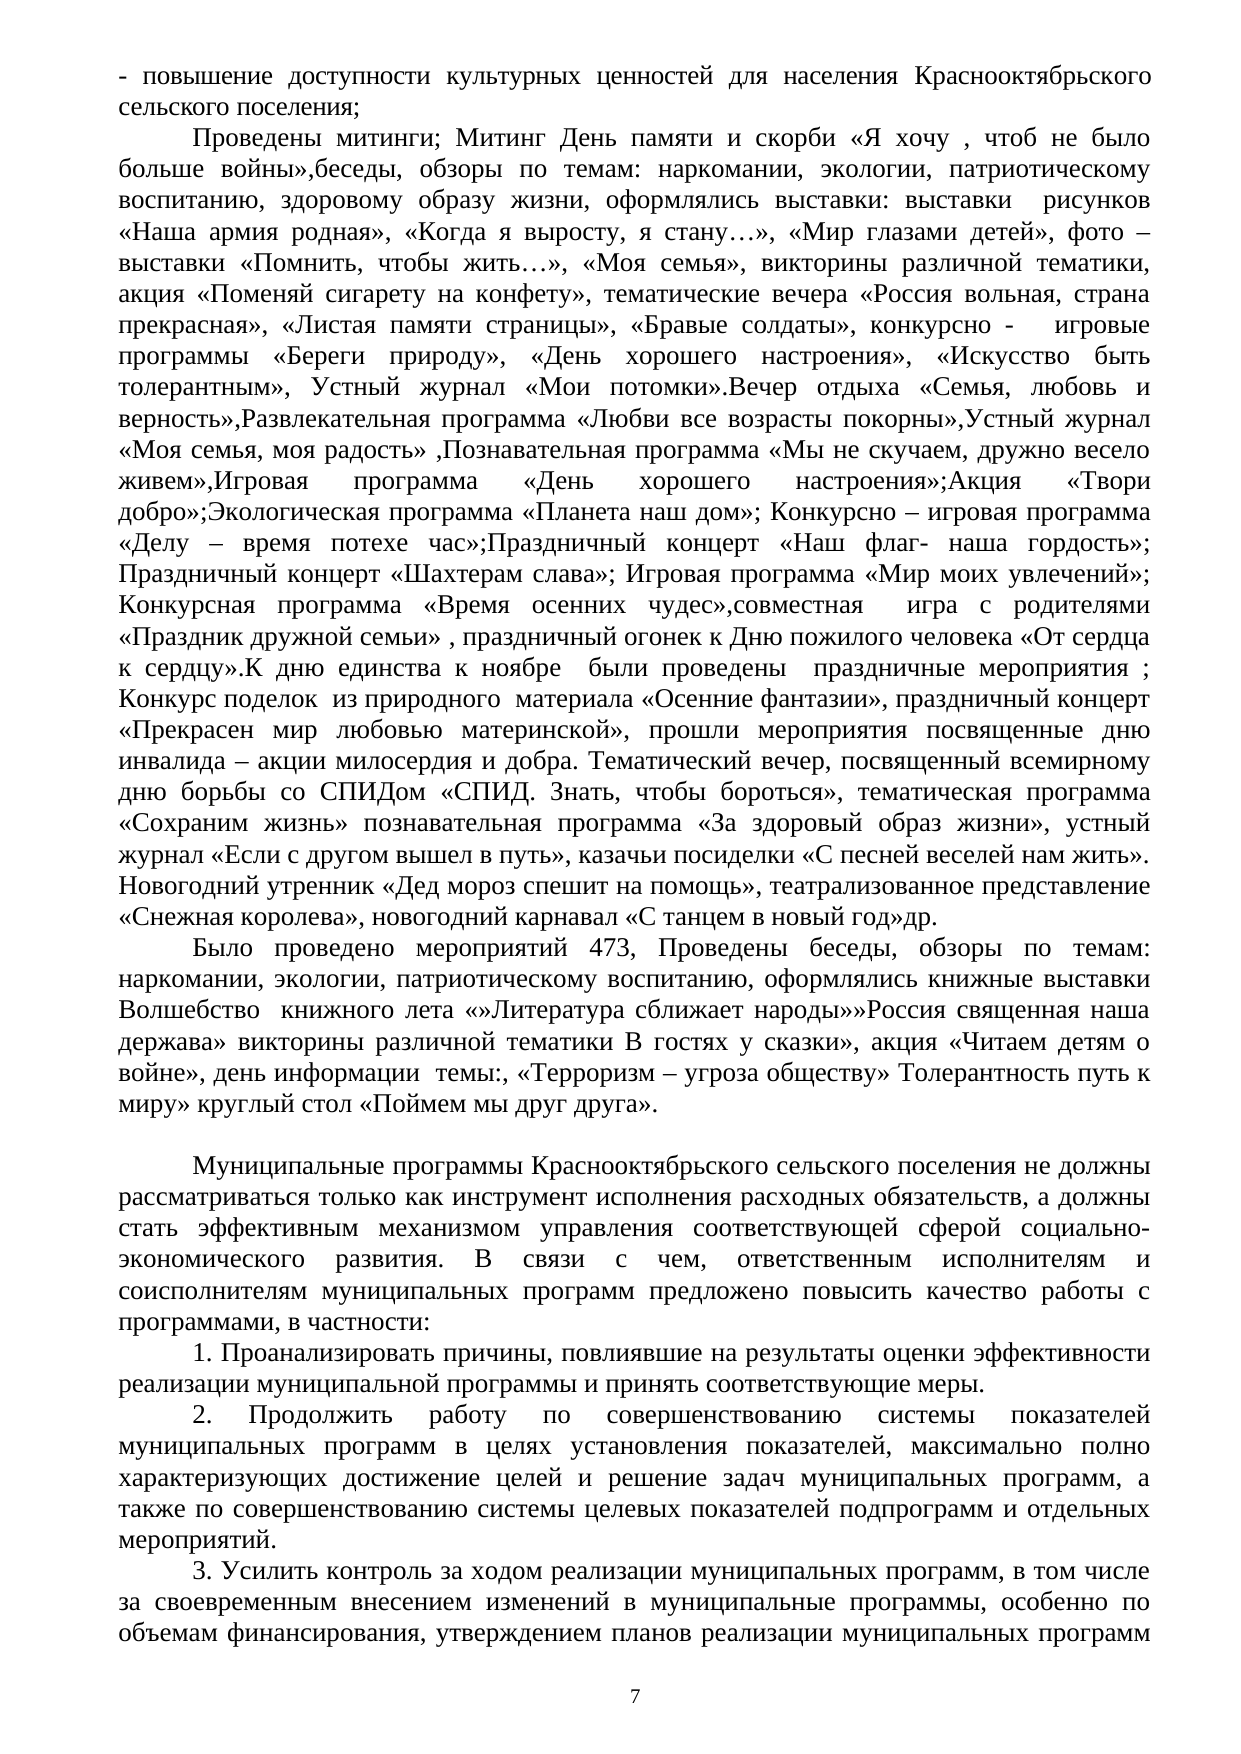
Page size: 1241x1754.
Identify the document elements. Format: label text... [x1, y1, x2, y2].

text 2. Продолжить работу по совершенствованию системы показателей муниципальных программ в целях установления показателей, максимально полно характеризующих достижение целей и решение задач муниципальных программ, а также по совершенствованию системы целевых показателей подпрограмм и отдельных мероприятий. [118, 1398, 1152, 1554]
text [118, 1554, 1152, 1647]
text - повышение доступности культурных ценностей для населения Краснооктябрьского сельского поселения; [118, 59, 1152, 121]
text Муниципальные программы Краснооктябрьского сельского поселения не должны рассматриваться только как инструмент исполнения расходных обязательств, а должны стать эффективным механизмом управления соответствующей сферой социально-экономического развития. В связи с чем, ответственным исполнителям и соисполнителям муниципальных программ предложено повысить качество работы с программами, в частности: [118, 1149, 1152, 1336]
text 1. Проанализировать причины, повлиявшие на результаты оценки эффективности реализации муниципальной программы и принять соответствующие меры. [118, 1336, 1152, 1398]
text Было проведено мероприятий 473, Проведены беседы, обзоры по темам: наркомании, экологии, патриотическому воспитанию, оформлялись книжные выставки Волшебство книжного лета «»Литература сближает народы»»Россия священная наша держава» викторины различной тематики В гостях у сказки», акция «Читаем детям о войне», день информации темы:, «Терроризм – угроза обществу» Толерантность путь к миру» круглый стол «Поймем мы друг друга». [118, 931, 1152, 1118]
text Проведены митинги; Митинг День памяти и скорби «Я хочу , чтоб не было больше войны»,беседы, обзоры по темам: наркомании, экологии, патриотическому воспитанию, здоровому образу жизни, оформлялись выставки: выставки рисунков «Наша армия родная», «Когда я выросту, я стану…», «Мир глазами детей», фото – выставки «Помнить, чтобы жить…», «Моя семья», викторины различной тематики, акция «Поменяй сигарету на конфету», тематические вечера «Россия вольная, страна прекрасная», «Листая памяти страницы», «Бравые солдаты», конкурсно - игровые программы «Береги природу», «День хорошего настроения», «Искусство быть толерантным», Устный журнал «Мои потомки».Вечер отдыха «Семья, любовь и верность»,Развлекательная программа «Любви все возрасты покорны»,Устный журнал «Моя семья, моя радость» ,Познавательная программа «Мы не скучаем, дружно весело живем»,Игровая программа «День хорошего настроения»;Акция «Твори добро»;Экологическая программа «Планета наш дом»; Конкурсно – игровая программа «Делу – время потехе час»;Праздничный концерт «Наш флаг- наша гордость»; Праздничный концерт «Шахтерам слава»; Игровая программа «Мир моих увлечений»; Конкурсная программа «Время осенних чудес»,совместная игра с родителями «Праздник дружной семьи» , праздничный огонек к Дню пожилого человека «От сердца к сердцу».К дню единства к ноябре были проведены праздничные мероприятия ; Конкурс поделок из природного материала «Осенние фантазии», праздничный концерт «Прекрасен мир любовью материнской», прошли мероприятия посвященные дню инвалида – акции милосердия и добра. Тематический вечер, посвященный всемирному дню борьбы со СПИДом «СПИД. Знать, чтобы бороться», тематическая программа «Сохраним жизнь» познавательная программа «За здоровый образ жизни», устный журнал «Если с другом вышел в путь», казачьи посиделки «С песней веселей нам жить». Новогодний утренник «Дед мороз спешит на помощь», театрализованное представление «Снежная королева», новогодний карнавал «С танцем в новый год»др. [118, 121, 1152, 931]
